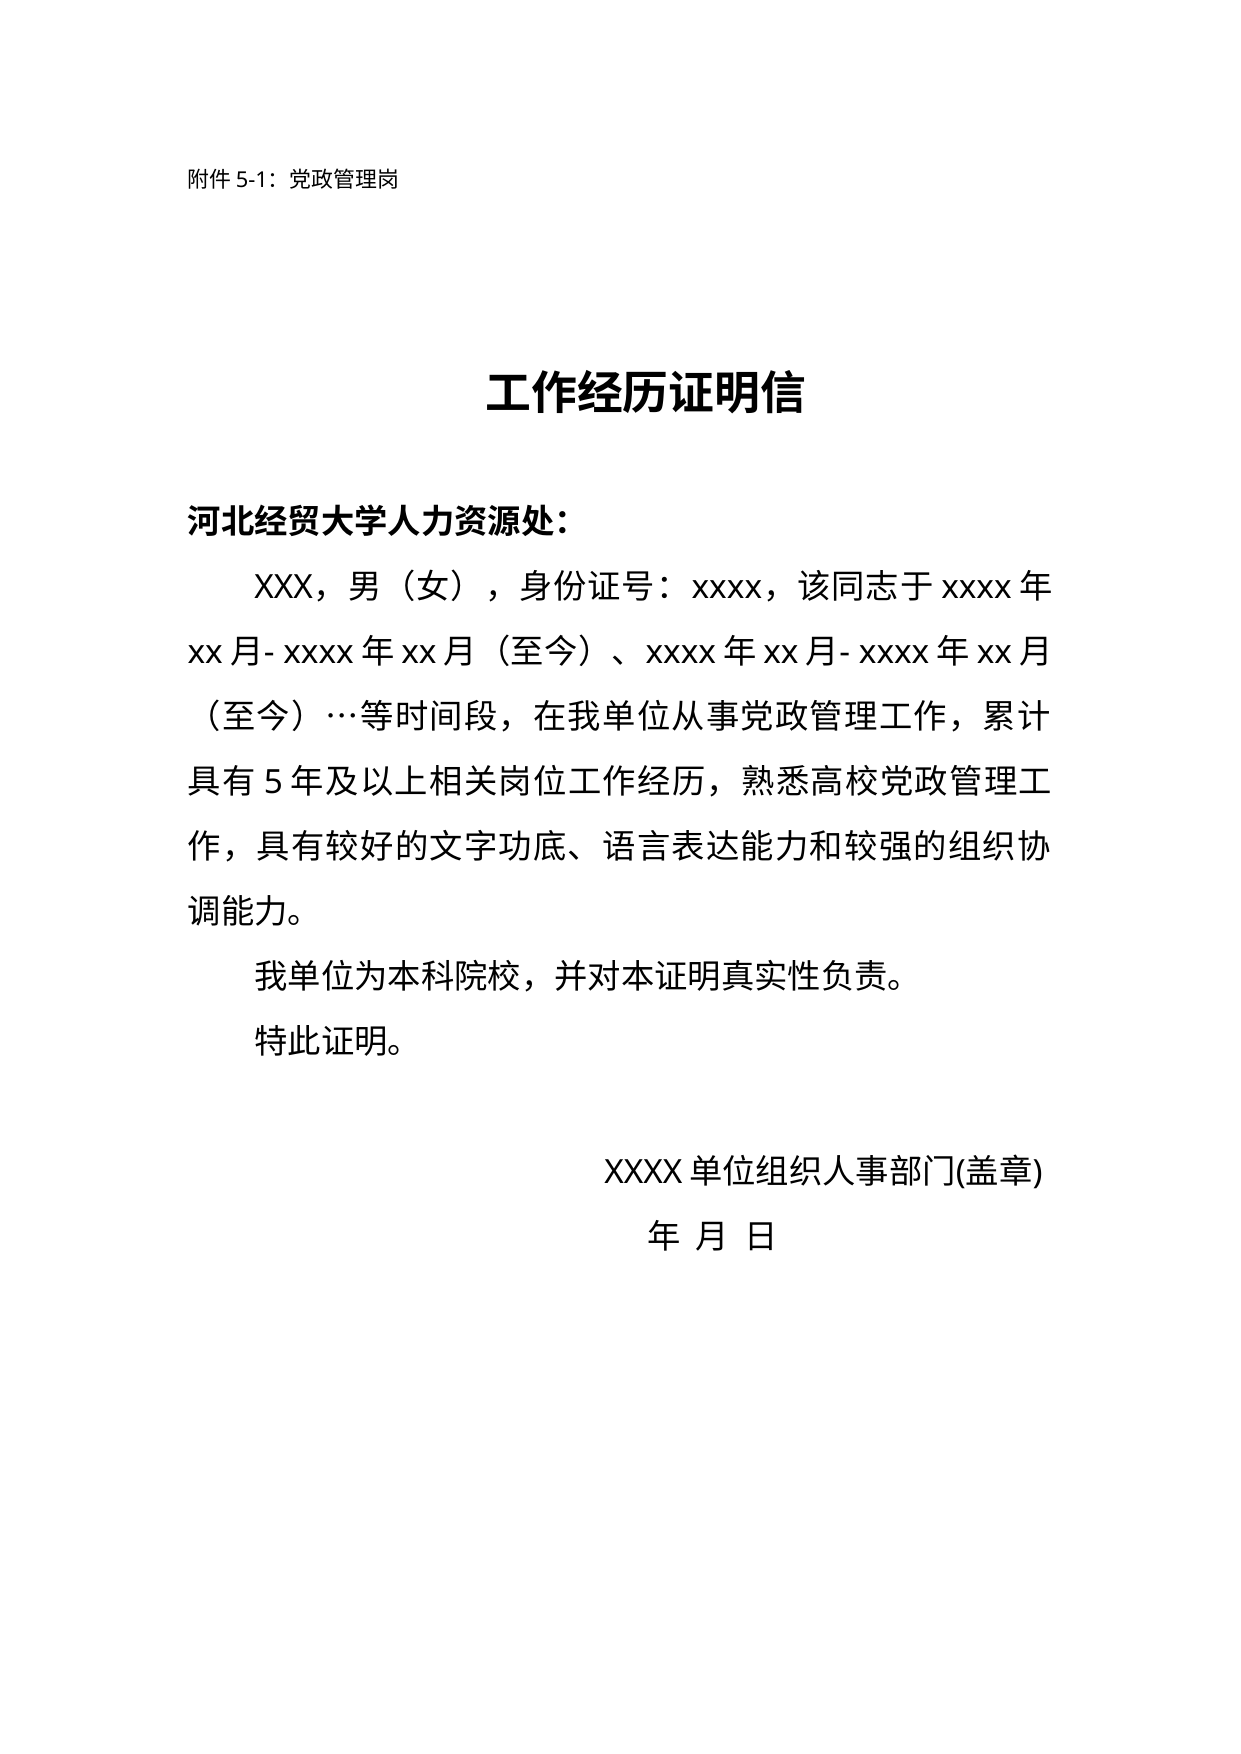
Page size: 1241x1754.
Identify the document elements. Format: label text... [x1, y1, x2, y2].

text 特此证明。 [187, 1007, 1053, 1072]
text 附件5-1：党政管理岗 [187, 162, 1053, 194]
text XXXX单位组织人事部门(盖章) [187, 1137, 1053, 1202]
text 我单位为本科院校，并对本证明真实性负责。 [187, 942, 1053, 1007]
text 年 月 日 [187, 1202, 919, 1267]
text XXX，男（女），身份证号：xxxx，该同志于xxxx年xx月- xxxx年xx月（至今）、xxxx年xx月- xxxx年xx月（至今）…等时间段，在我单位从事党政管理工作，累计具有5年及以上相关岗位工作经历，熟悉高校党政管理工作，具有较好的文字功底、语言表达能力和较强的组织协调能力。 [187, 552, 1053, 942]
text 河北经贸大学人力资源处： [187, 487, 1053, 552]
text 工作经历证明信 [187, 341, 1053, 438]
